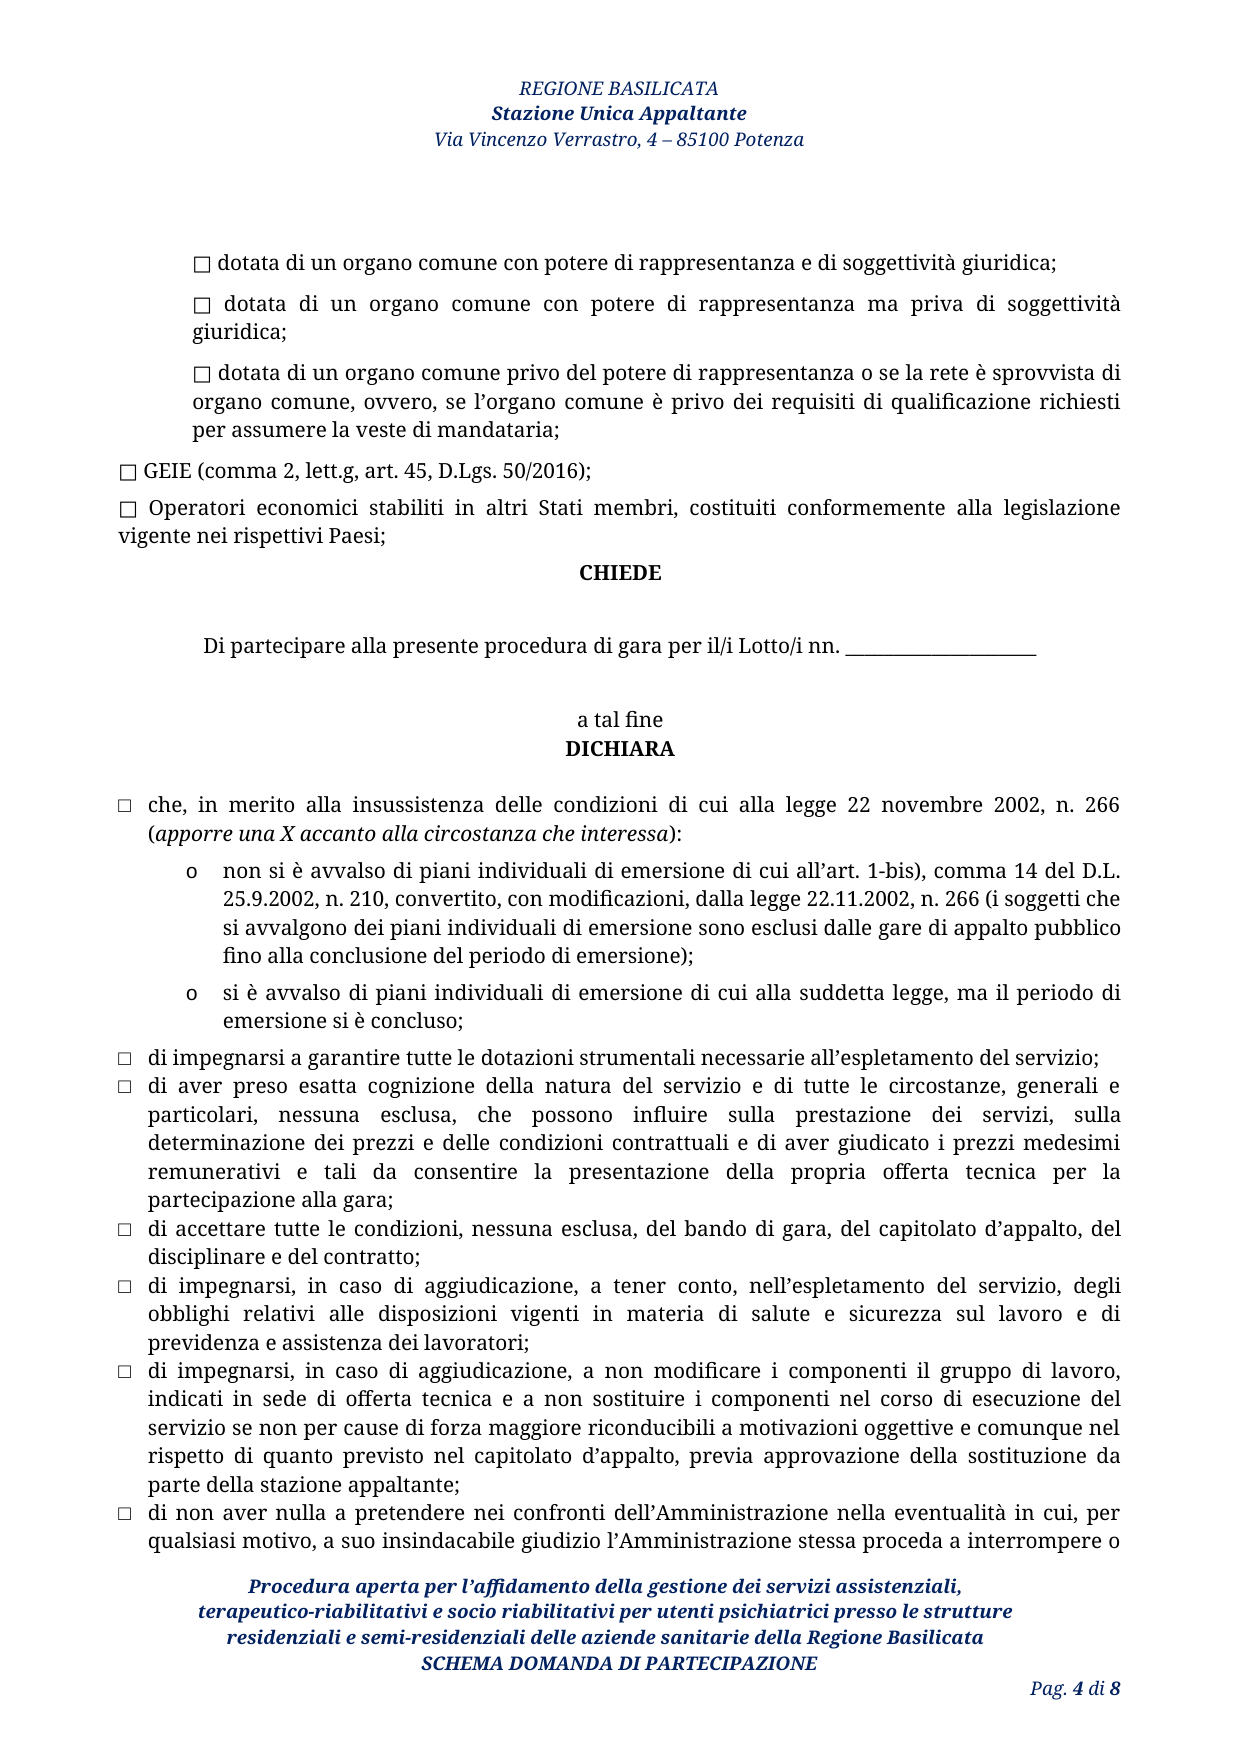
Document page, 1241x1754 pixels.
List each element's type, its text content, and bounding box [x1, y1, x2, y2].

list si è avvalso di piani individuali di emersione di cui alla suddetta legge, ma il periodo di emersione si è concluso; [185, 978, 1122, 1035]
text □ dotata di un organo comune con potere di rappresentanza e di soggettività giuridica; [192, 248, 1122, 276]
text CHIEDE [118, 558, 1122, 587]
text Di partecipare alla presente procedura di gara per il/i Lotto/i nn. ____________________ [118, 632, 1122, 660]
text a tal fine [118, 705, 1122, 734]
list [118, 1498, 1122, 1555]
text □ GEIE (comma 2, lett.g, art. 45, D.Lgs. 50/2016); [118, 456, 1122, 484]
list che, in merito alla insussistenza delle condizioni di cui alla legge 22 novembre 2002, n. 266 (apporre una X accanto alla circostanza che interessa): [118, 791, 1122, 847]
text □ dotata di un organo comune con potere di rappresentanza ma priva di soggettività giuridica; [192, 289, 1122, 346]
list di impegnarsi, in caso di aggiudicazione, a tener conto, nell’espletamento del servizio, degli obblighi relativi alle disposizioni vigenti in materia di salute e sicurezza sul lavoro e di previdenza e assistenza dei lavoratori; [118, 1271, 1122, 1356]
text DICHIARA [118, 734, 1122, 762]
text □ dotata di un organo comune privo del potere di rappresentanza o se la rete è sprovvista di organo comune, ovvero, se l’organo comune è privo dei requisiti di qualificazione richiesti per assumere la veste di mandataria; [192, 358, 1122, 444]
list di accettare tutte le condizioni, nessuna esclusa, del bando di gara, del capitolato d’appalto, del disciplinare e del contratto; [118, 1214, 1122, 1271]
text □ Operatori economici stabiliti in altri Stati membri, costituiti conformemente alla legislazione vigente nei rispettivi Paesi; [118, 493, 1122, 550]
list di impegnarsi, in caso di aggiudicazione, a non modificare i componenti il gruppo di lavoro, indicati in sede di offerta tecnica e a non sostituire i componenti nel corso di esecuzione del servizio se non per cause di forza maggiore riconducibili a motivazioni oggettive e comunque nel rispetto di quanto previsto nel capitolato d’appalto, previa approvazione della sostituzione da parte della stazione appaltante; [118, 1356, 1122, 1498]
list di aver preso esatta cognizione della natura del servizio e di tutte le circostanze, generali e particolari, nessuna esclusa, che possono influire sulla prestazione dei servizi, sulla determinazione dei prezzi e delle condizioni contrattuali e di aver giudicato i prezzi medesimi remunerativi e tali da consentire la presentazione della propria offerta tecnica per la partecipazione alla gara; [118, 1072, 1122, 1214]
list non si è avvalso di piani individuali di emersione di cui all’art. 1-bis), comma 14 del D.L. 25.9.2002, n. 210, convertito, con modificazioni, dalla legge 22.11.2002, n. 266 (i soggetti che si avvalgono dei piani individuali di emersione sono esclusi dalle gare di appalto pubblico fino alla conclusione del periodo di emersione); [185, 856, 1122, 969]
list di impegnarsi a garantire tutte le dotazioni strumentali necessarie all’espletamento del servizio; [118, 1043, 1122, 1072]
